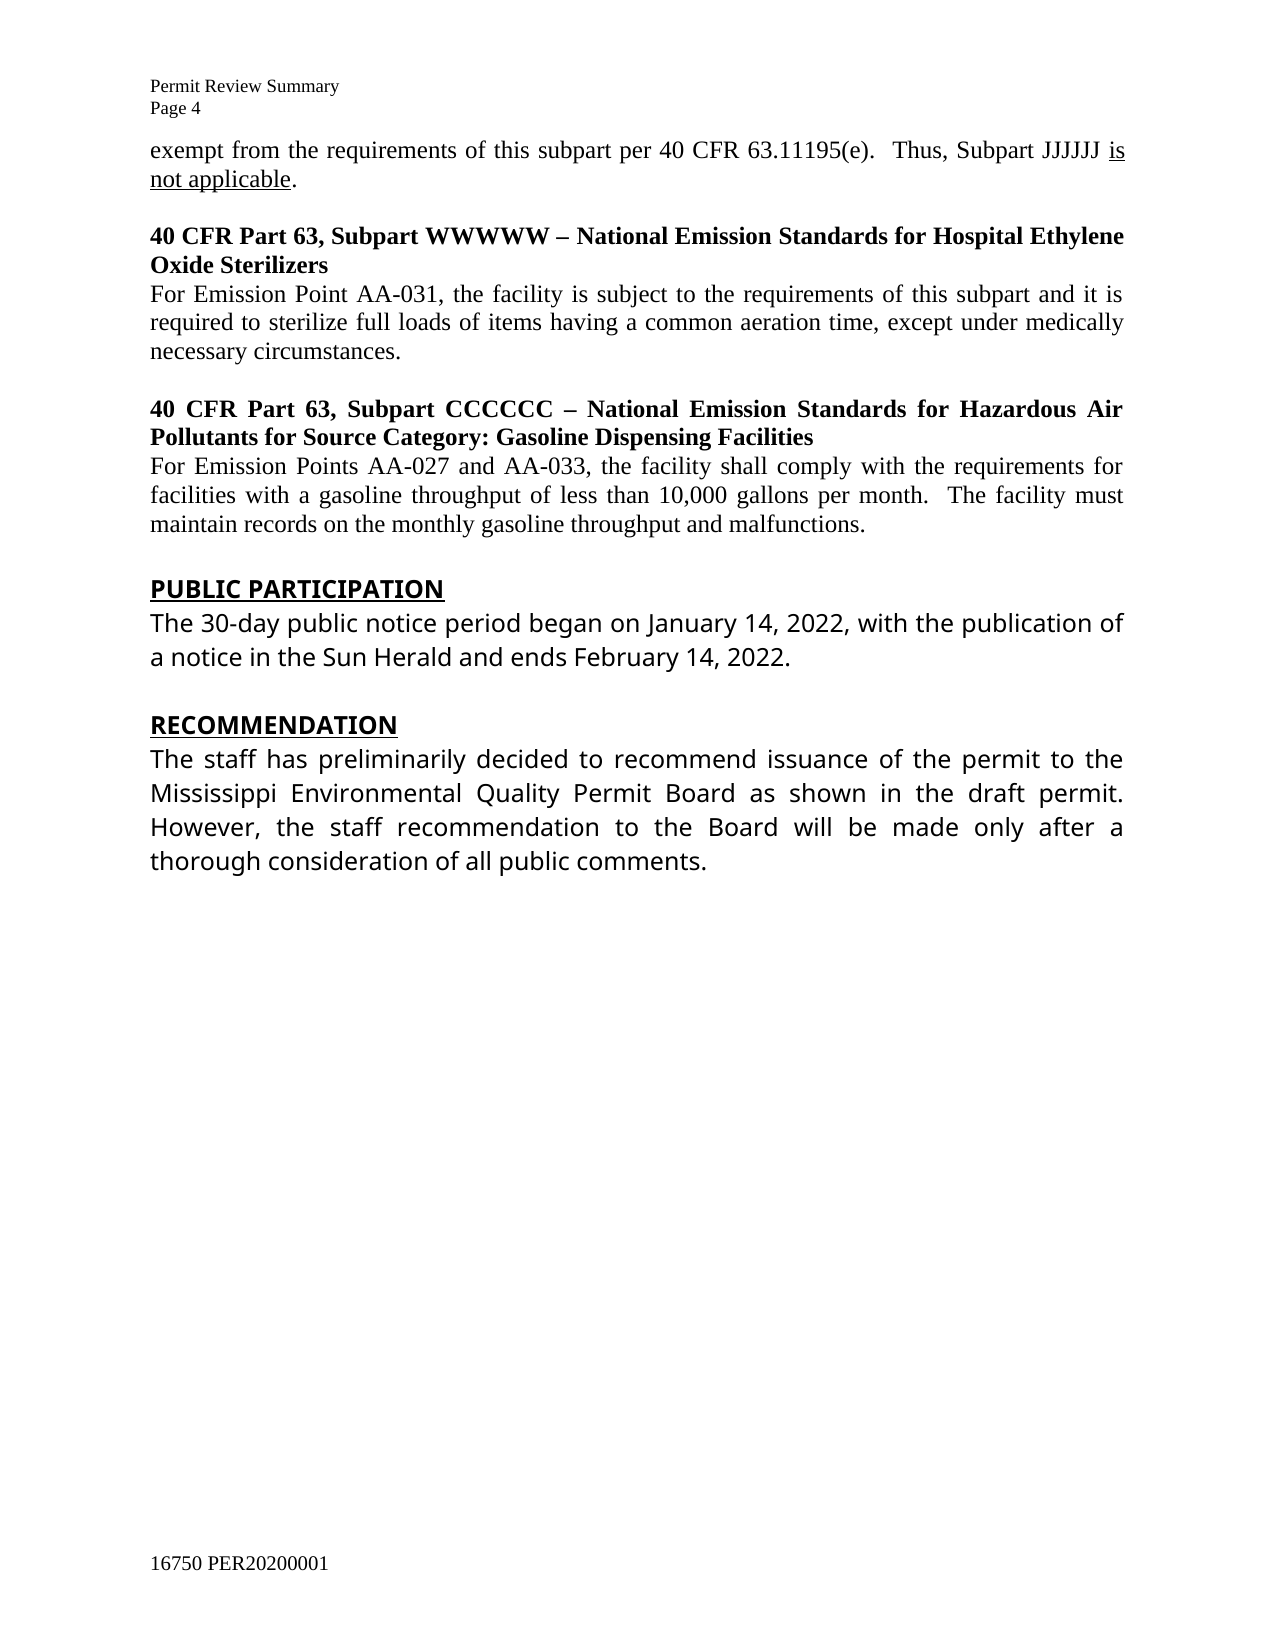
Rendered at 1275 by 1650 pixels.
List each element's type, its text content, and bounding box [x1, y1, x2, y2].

text PUBLIC PARTICIPATION [150, 572, 1125, 606]
title For Emission Point AA-031, the facility is subject to the requirements of this subpart and it is required to sterilize full loads of items having a common aeration time, except under medically necessary circumstances. [150, 279, 1125, 365]
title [150, 135, 1125, 192]
title 40 CFR Part 63, Subpart CCCCCC – National Emission Standards for Hazardous Air Pollutants for Source Category: Gasoline Dispensing Facilities [150, 394, 1125, 451]
text The 30-day public notice period began on January 14, 2022, with the publication of a notice in the Sun Herald and ends February 14, 2022. [150, 606, 1125, 674]
title For Emission Points AA-027 and AA-033, the facility shall comply with the requirements for facilities with a gasoline throughput of less than 10,000 gallons per month. The facility must maintain records on the monthly gasoline throughput and malfunctions. [150, 451, 1125, 537]
subtitle 40 CFR Part 63, Subpart WWWWW – National Emission Standards for Hospital Ethylene Oxide Sterilizers [150, 221, 1125, 279]
text RECOMMENDATION [150, 708, 1125, 742]
title The staff has preliminarily decided to recommend issuance of the permit to the Mississippi Environmental Quality Permit Board as shown in the draft permit. However, the staff recommendation to the Board will be made only after a thorough consideration of all public comments. [150, 742, 1125, 878]
